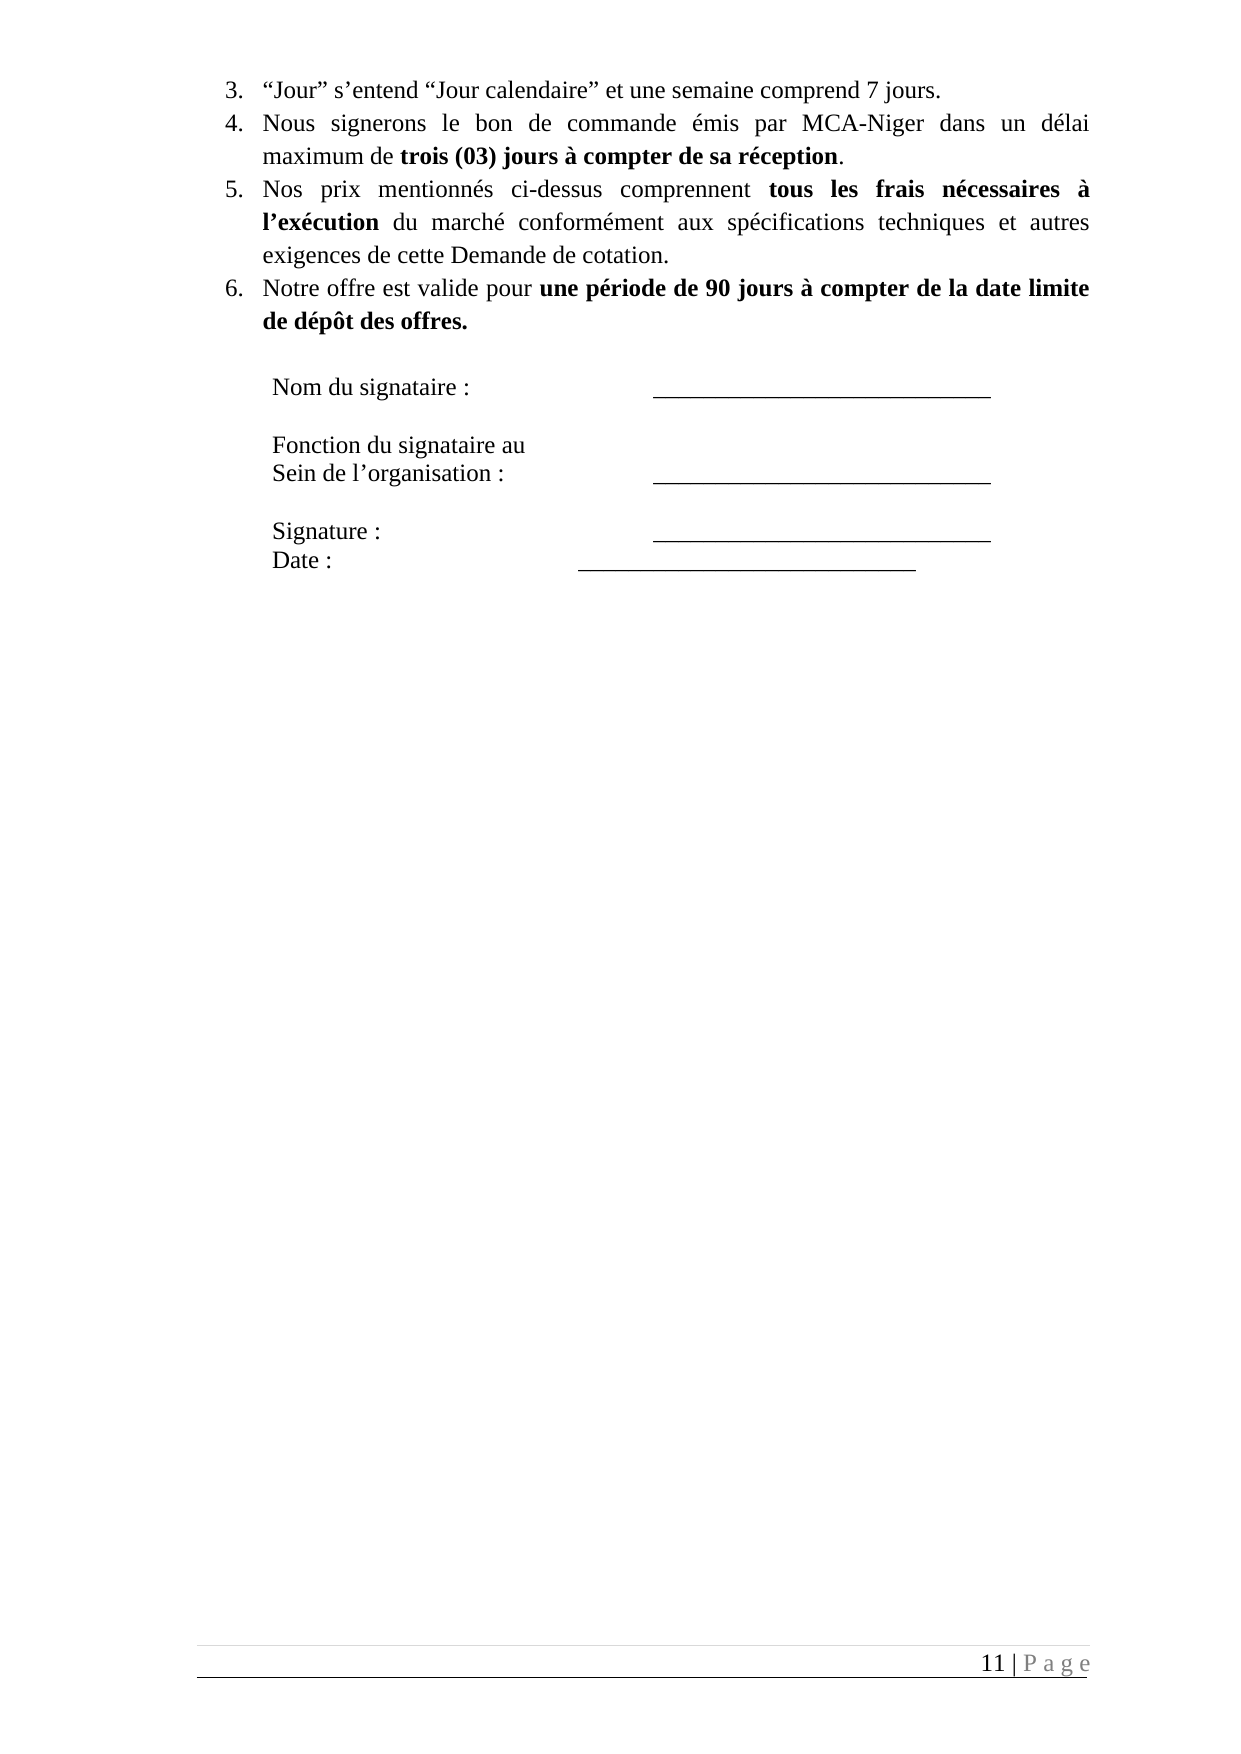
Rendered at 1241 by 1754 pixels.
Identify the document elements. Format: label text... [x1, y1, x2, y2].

text Sein de l’organisation : ___________________________ [234, 458, 1090, 487]
list Notre offre est valide pour une période de 90 jours à compter de la date limite de dépôt des offres. [225, 273, 1090, 335]
text Fonction du signataire au [234, 430, 1090, 458]
text Date : ___________________________ [197, 545, 1090, 573]
list Nos prix mentionnés ci-dessus comprennent tous les frais nécessaires à l’exécution du marché conformément aux spécifications techniques et autres exigences de cette Demande de cotation. [225, 174, 1090, 269]
list “Jour” s’entend “Jour calendaire” et une semaine comprend 7 jours. [225, 75, 1090, 104]
text Signature : ___________________________ [234, 516, 1090, 545]
list Nous signerons le bon de commande émis par MCA-Niger dans un délai maximum de trois (03) jours à compter de sa réception. [225, 108, 1090, 170]
text Nom du signataire : ___________________________ [234, 372, 1090, 401]
